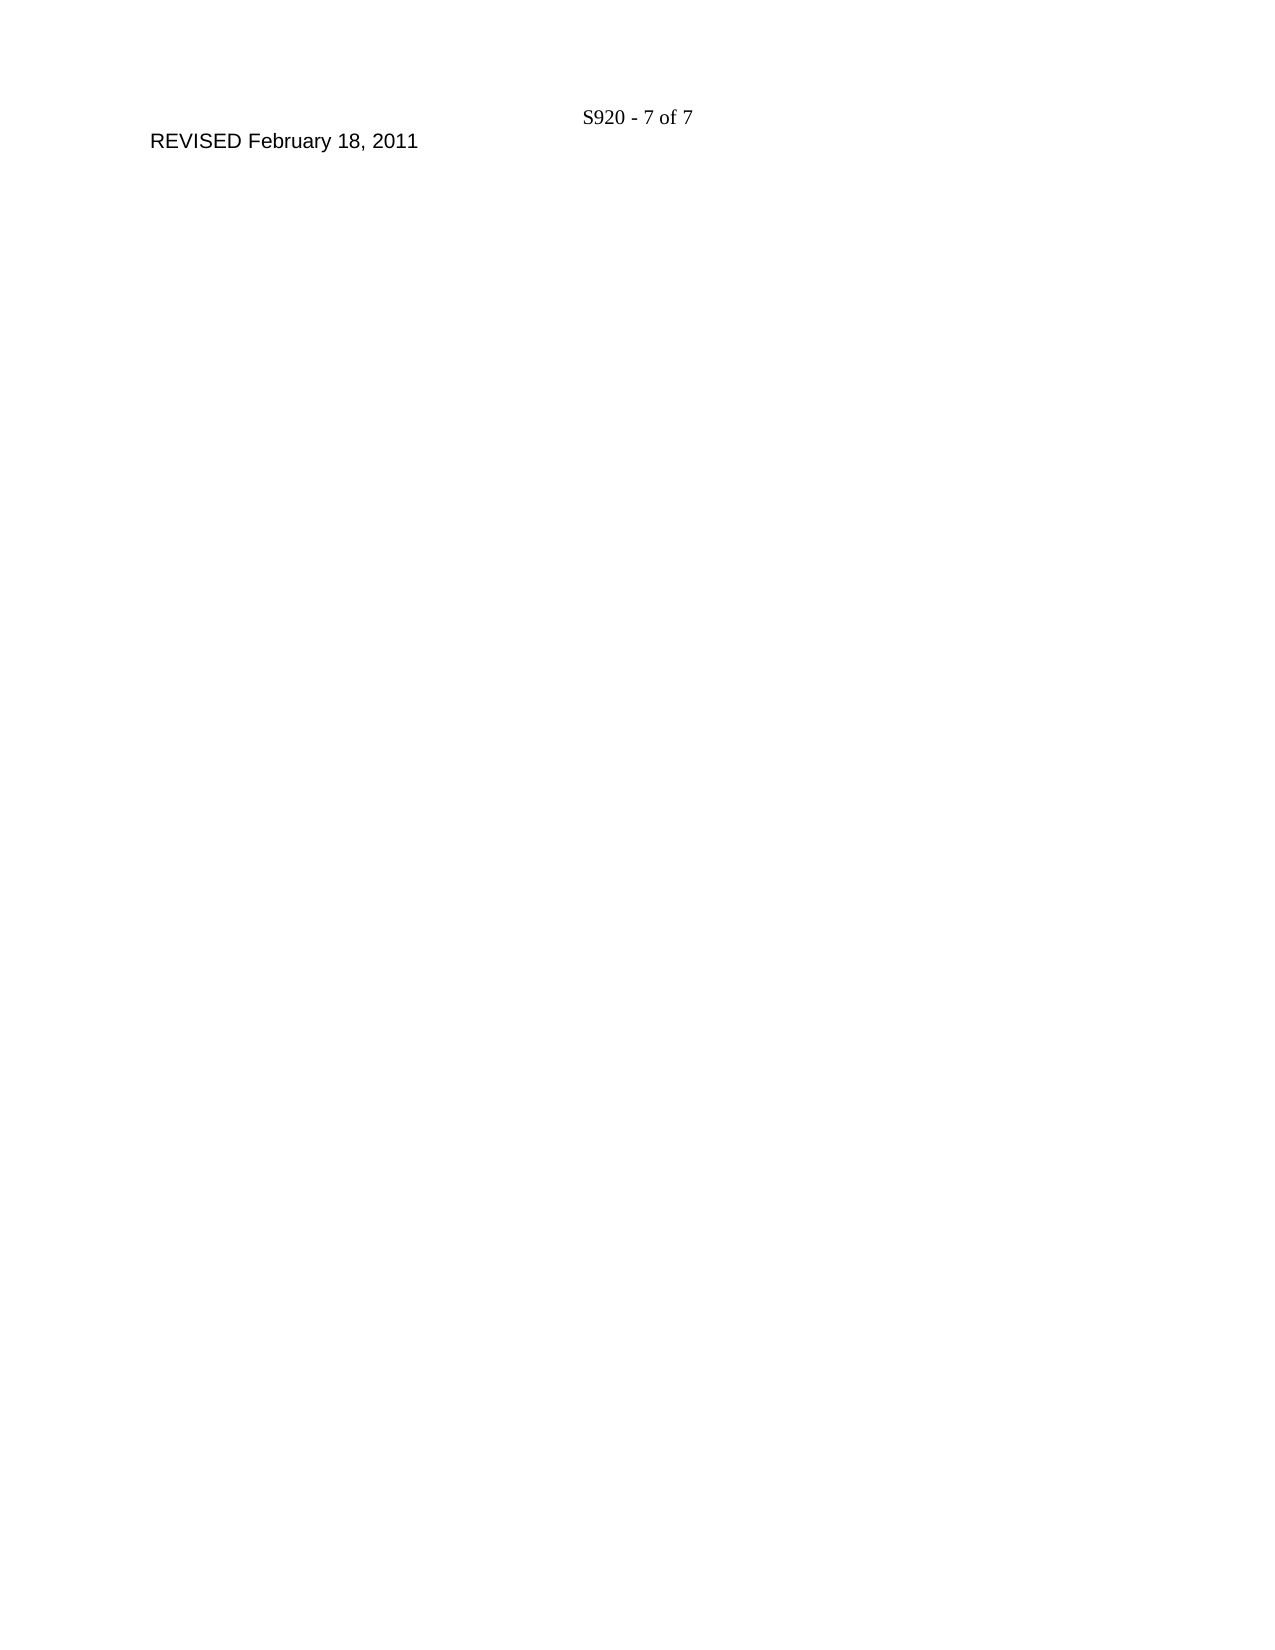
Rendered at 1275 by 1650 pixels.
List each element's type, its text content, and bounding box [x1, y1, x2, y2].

text REVISED February 18, 2011 [150, 105, 1125, 153]
